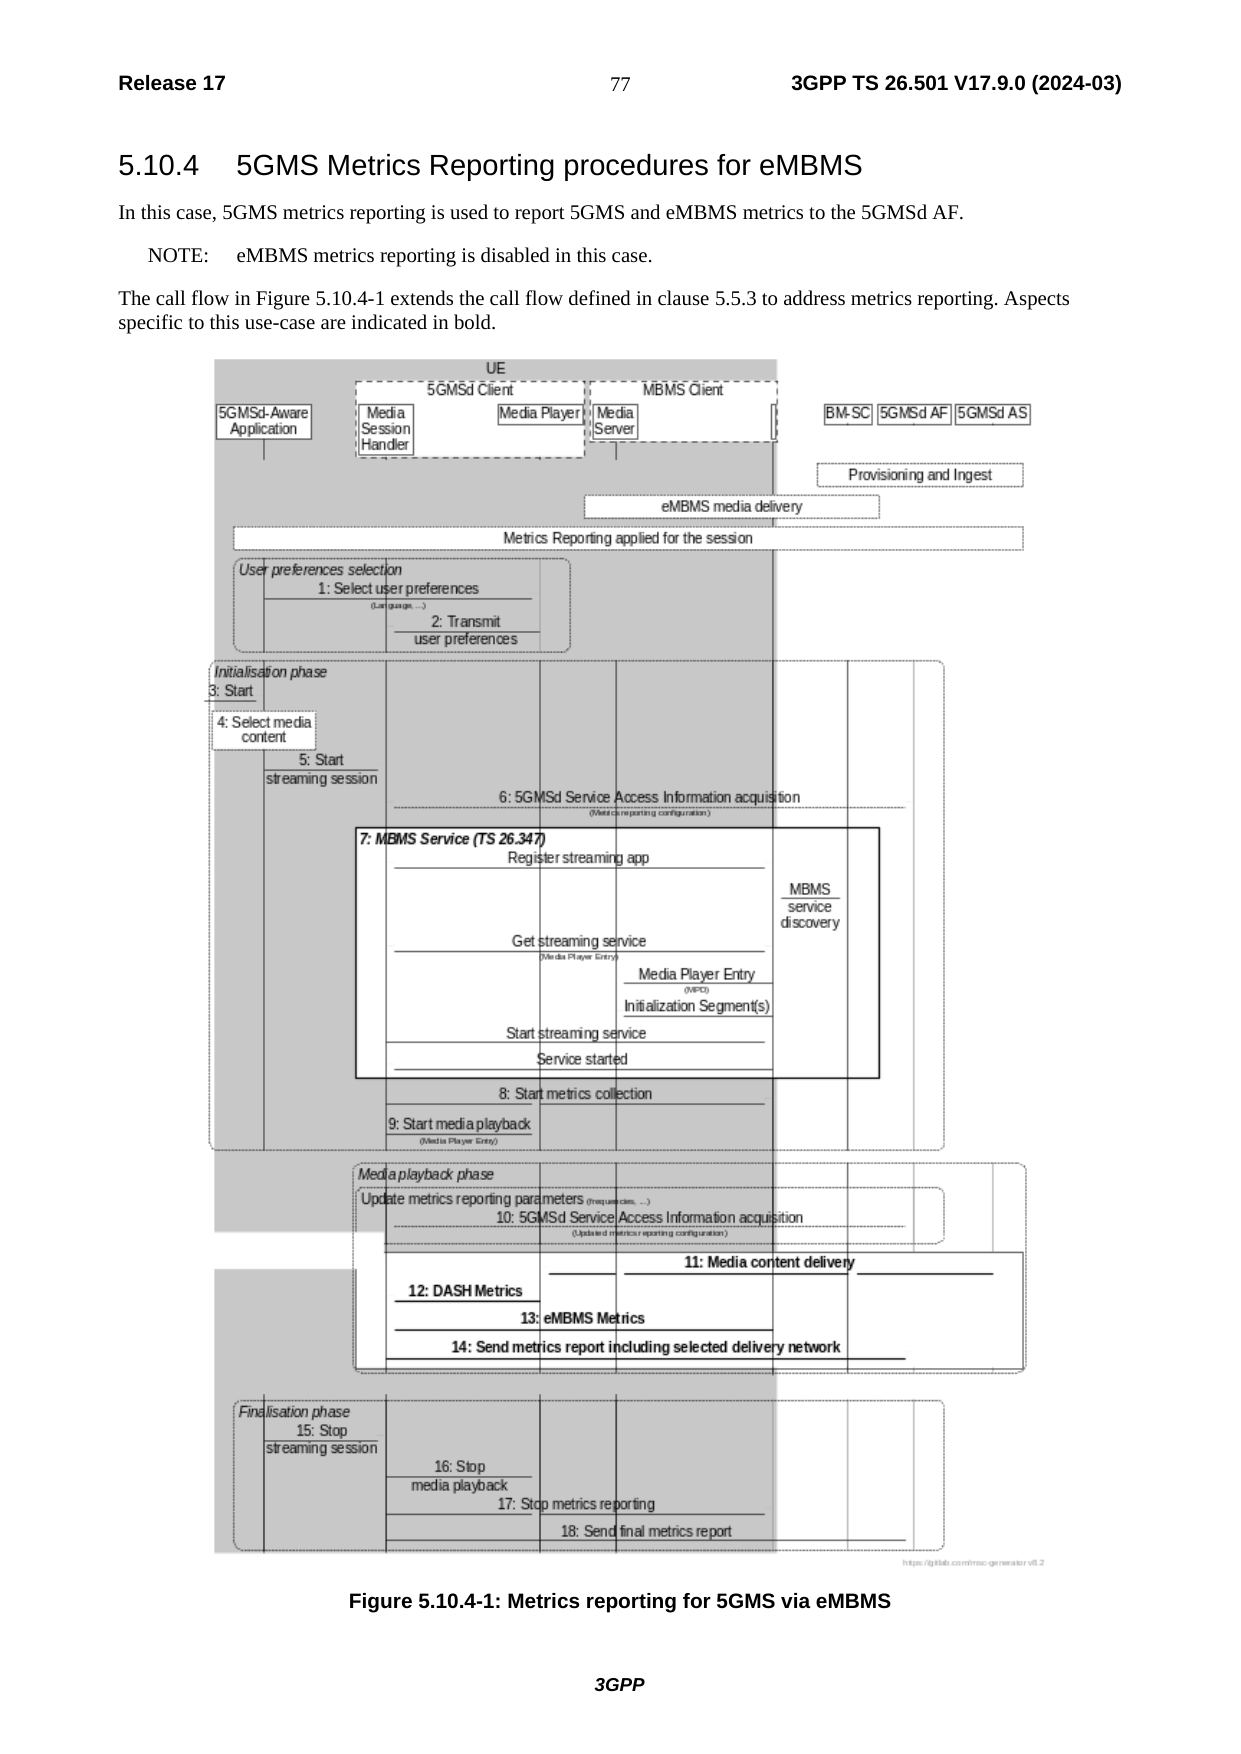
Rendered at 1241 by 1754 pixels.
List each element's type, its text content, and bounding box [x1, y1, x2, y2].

subtitle 5.10.4 5GMS Metrics Reporting procedures for eMBMS [118, 148, 1122, 181]
text Figure 5.10.4-1: Metrics reporting for 5GMS via eMBMS [118, 1589, 1122, 1613]
text In this case, 5GMS metrics reporting is used to report 5GMS and eMBMS metrics to the 5GMSd AF. [118, 200, 1122, 224]
text The call flow in Figure 5.10.4-1 extends the call flow defined in clause 5.5.3 to address metrics reporting. Aspects specific to this use-case are indicated in bold. [118, 286, 1122, 334]
text NOTE: eMBMS metrics reporting is disabled in this case. [148, 243, 1122, 267]
